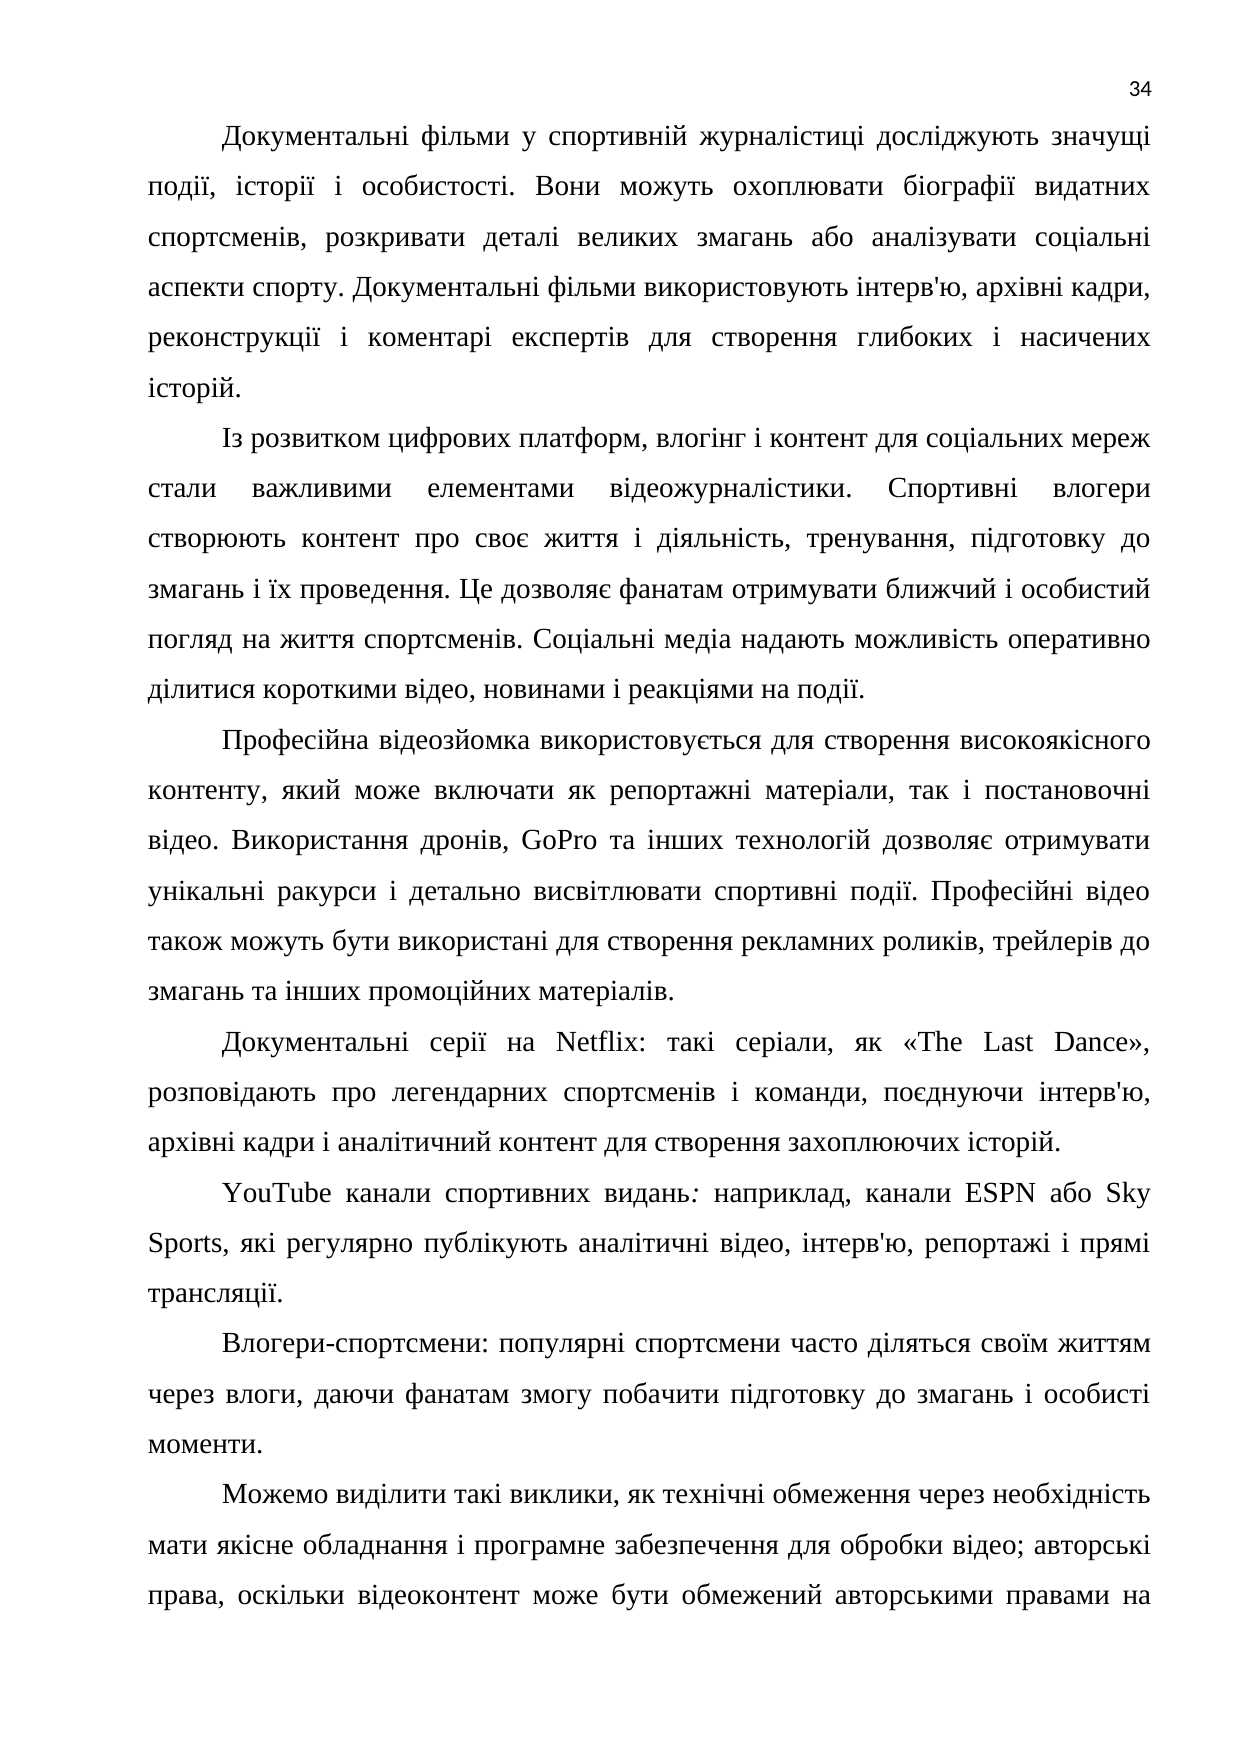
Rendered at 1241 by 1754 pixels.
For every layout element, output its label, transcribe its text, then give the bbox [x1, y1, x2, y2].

text Документальні фільми у спортивній журналістиці досліджують значущі події, історії і особистості. Вони можуть охоплювати біографії видатних спортсменів, розкривати деталі великих змагань або аналізувати соціальні аспекти спорту. Документальні фільми використовують інтерв'ю, архівні кадри, реконструкції і коментарі експертів для створення глибоких і насичених історій. [148, 118, 1152, 403]
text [148, 1477, 1152, 1611]
text Професійна відеозйомка використовується для створення високоякісного контенту, який може включати як репортажні матеріали, так і постановочні відео. Використання дронів, GoPro та інших технологій дозволяє отримувати унікальні ракурси і детально висвітлювати спортивні події. Професійні відео також можуть бути використані для створення рекламних роликів, трейлерів до змагань та інших промоційних матеріалів. [148, 722, 1152, 1007]
text Документальні серії на Netflix: такі серіали, як «The Last Dance», розповідають про легендарних спортсменів і команди, поєднуючи інтерв'ю, архівні кадри і аналітичний контент для створення захоплюючих історій. [148, 1024, 1152, 1158]
text Із розвитком цифрових платформ, влогінг і контент для соціальних мереж стали важливими елементами відеожурналістики. Спортивні влогери створюють контент про своє життя і діяльність, тренування, підготовку до змагань і їх проведення. Це дозволяє фанатам отримувати ближчий і особистий погляд на життя спортсменів. Соціальні медіа надають можливість оперативно ділитися короткими відео, новинами і реакціями на події. [148, 420, 1152, 705]
text YouTube канали спортивних видань: наприклад, канали ESPN або Sky Sports, які регулярно публікують аналітичні відео, інтерв'ю, репортажі і прямі трансляції. [148, 1175, 1152, 1309]
text Влогери-спортсмени: популярні спортсмени часто діляться своїм життям через влоги, даючи фанатам змогу побачити підготовку до змагань і особисті моменти. [148, 1326, 1152, 1460]
